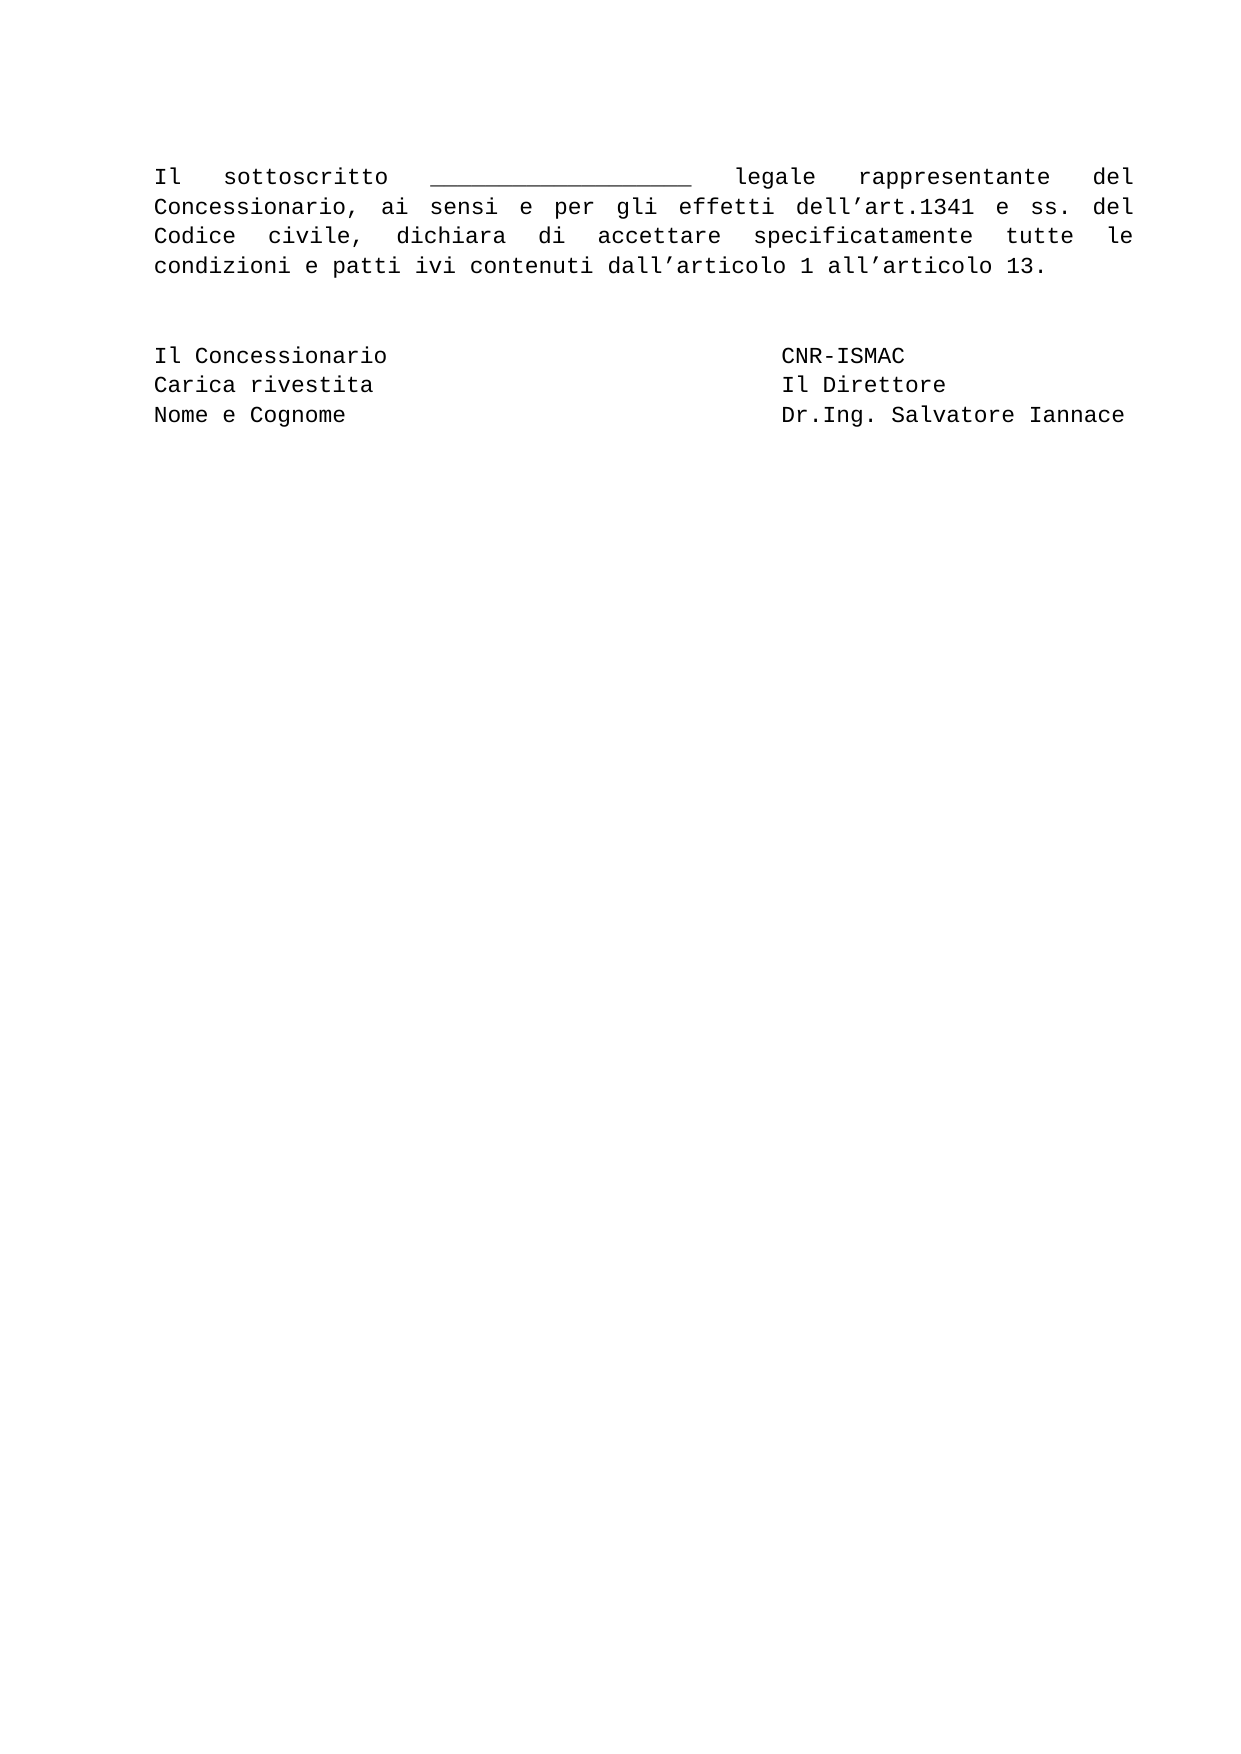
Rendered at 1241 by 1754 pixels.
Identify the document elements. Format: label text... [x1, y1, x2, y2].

text Il Concessionario CNR-ISMAC [153, 344, 1134, 370]
text Carica rivestita Il Direttore [153, 374, 1134, 400]
text Nome e Cognome Dr.Ing. Salvatore Iannace [153, 404, 1134, 429]
text Il sottoscritto ___________________ legale rappresentante del Concessionario, ai sensi e per gli effetti dell’art.1341 e ss. del Codice civile, dichiara di accettare specificatamente tutte le condizioni e patti ivi contenuti dall’articolo 1 all’articolo 13. [153, 165, 1134, 281]
